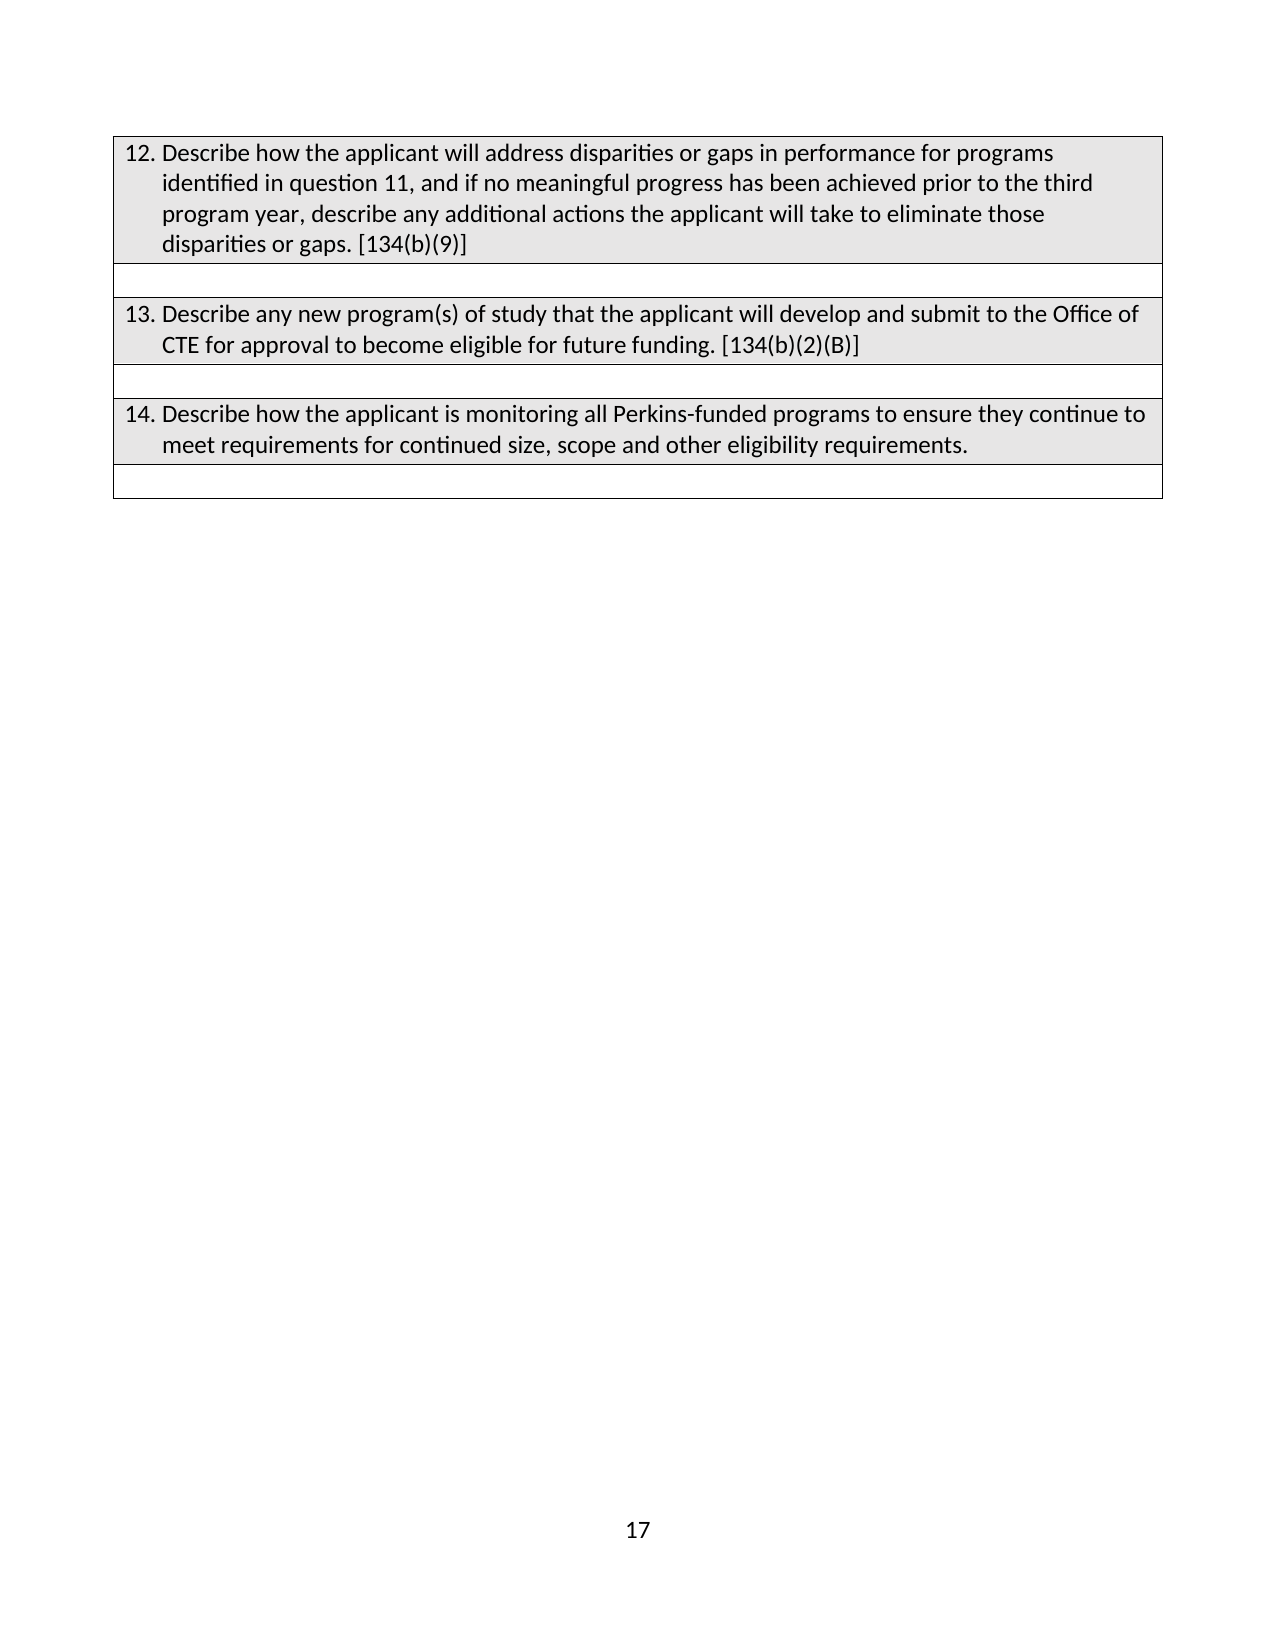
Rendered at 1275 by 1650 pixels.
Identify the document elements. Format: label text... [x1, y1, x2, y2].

table_header Describe how the applicant will address disparities or gaps in performance for programs identified in question 11, and if no meaningful progress has been achieved prior to the third program year, describe any additional actions the applicant will take to eliminate those disparities or gaps. [134(b)(9)] [114, 137, 1162, 263]
table_cell [114, 264, 1162, 297]
table_cell [114, 365, 1162, 397]
table_cell [114, 465, 1162, 498]
table_cell Describe any new program(s) of study that the applicant will develop and submit to the Office of CTE for approval to become eligible for future funding. [134(b)(2)(B)] [114, 298, 1162, 363]
table_cell Describe how the applicant is monitoring all Perkins-funded programs to ensure they continue to meet requirements for continued size, scope and other eligibility requirements. [114, 399, 1162, 464]
